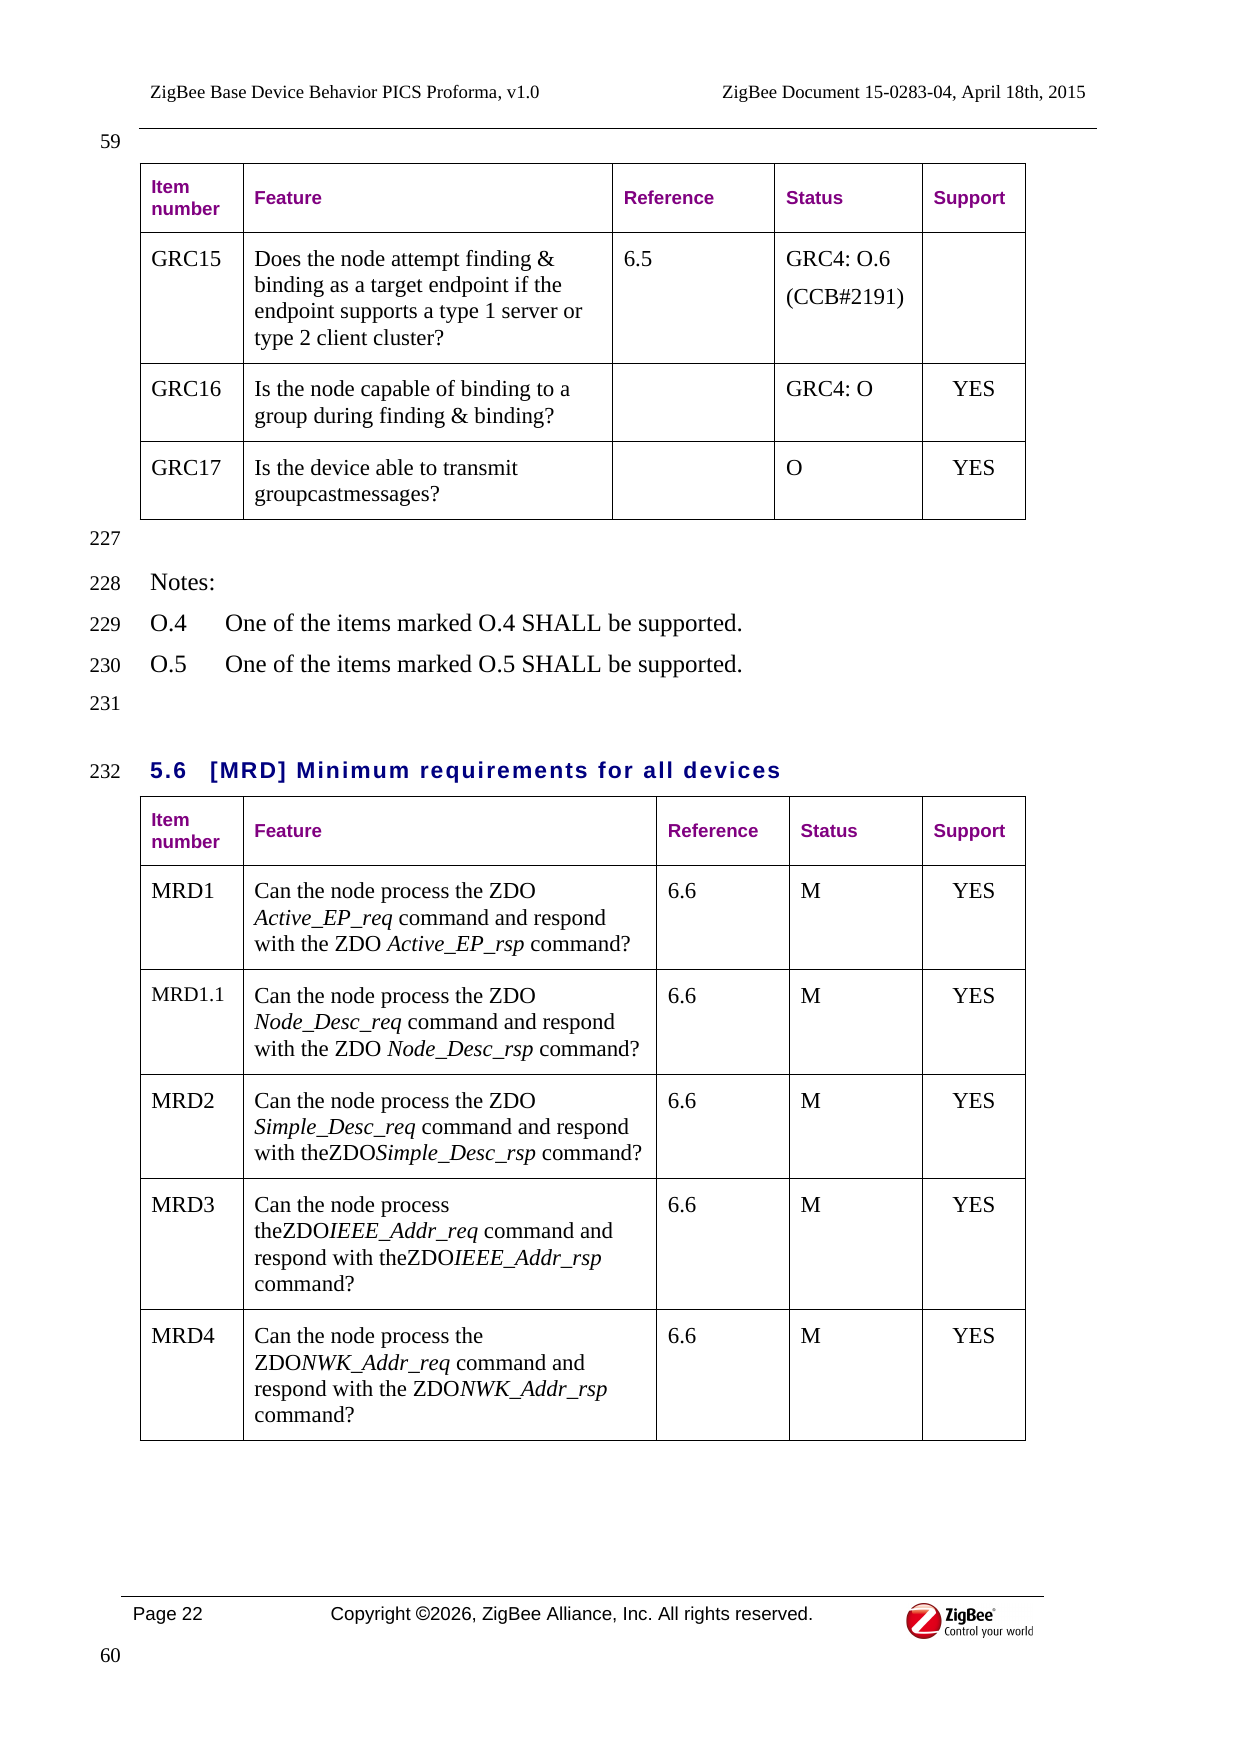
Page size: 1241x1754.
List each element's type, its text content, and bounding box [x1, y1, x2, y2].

table_header Feature [244, 797, 656, 864]
table_cell Can the node process theZDOIEEE_Addr_req command and respond with theZDOIEEE_Addr_rsp command? [244, 1179, 656, 1309]
table_cell MRD2 [141, 1075, 243, 1178]
table_cell GRC17 [141, 442, 243, 519]
text O.4 One of the items marked O.4 SHALL be supported. [150, 608, 1015, 637]
table_cell YES [923, 1075, 1025, 1178]
table_cell MRD3 [141, 1179, 243, 1309]
table_cell 6.6 [657, 1310, 789, 1440]
picture [906, 1603, 1033, 1639]
table_cell GRC4: O.6 (CCB#2191) [775, 233, 922, 362]
table_cell M [790, 970, 922, 1074]
table_cell M [790, 1179, 922, 1309]
table_cell MRD1.1 [141, 970, 243, 1074]
table_cell Does the node attempt finding & binding as a target endpoint if the endpoint supports a type 1 server or type 2 client cluster? [244, 233, 612, 362]
table_cell YES [923, 1179, 1025, 1309]
table_cell MRD1 [141, 866, 243, 969]
table_cell Can the node process the ZDONWK_Addr_req command and respond with the ZDONWK_Addr_rsp command? [244, 1310, 656, 1440]
table_cell Is the device able to transmit groupcastmessages? [244, 442, 612, 519]
table_header Reference [657, 797, 789, 864]
text Notes: [150, 567, 1015, 596]
table_cell Can the node process the ZDO Node_Desc_req command and respond with the ZDO Node_Desc_rsp command? [244, 970, 656, 1074]
table_cell GRC16 [141, 364, 243, 441]
table_header Support [923, 797, 1025, 864]
table_cell 6.6 [657, 866, 789, 969]
table_cell GRC4: O [775, 364, 922, 441]
table_cell M [790, 1075, 922, 1178]
table_cell YES [923, 1310, 1025, 1440]
table_cell YES [923, 866, 1025, 969]
table_cell 6.6 [657, 1075, 789, 1178]
table_cell [613, 364, 774, 441]
table_header Status [775, 164, 922, 232]
table_cell Can the node process the ZDO Simple_Desc_req command and respond with theZDOSimple_Desc_rsp command? [244, 1075, 656, 1178]
table_header Item number [141, 164, 243, 232]
table_cell [923, 233, 1025, 362]
table_header Status [790, 797, 922, 864]
text O.5 One of the items marked O.5 SHALL be supported. [150, 649, 1015, 678]
table_header Support [923, 164, 1025, 232]
table_cell M [790, 1310, 922, 1440]
table_cell 6.6 [657, 1179, 789, 1309]
table_cell MRD4 [141, 1310, 243, 1440]
table_cell 6.5 [613, 233, 774, 362]
table_cell GRC15 [141, 233, 243, 362]
table_cell YES [923, 364, 1025, 441]
table_cell YES [923, 442, 1025, 519]
table_cell Is the node capable of binding to a group during finding & binding? [244, 364, 612, 441]
table_header Reference [613, 164, 774, 232]
subtitle [MRD] Minimum requirements for all devices [150, 757, 1015, 783]
table_cell O [775, 442, 922, 519]
table_header Feature [244, 164, 612, 232]
table_cell 6.6 [657, 970, 789, 1074]
table_cell [613, 442, 774, 519]
table_cell M [790, 866, 922, 969]
table_header Item number [141, 797, 243, 864]
table_cell YES [923, 970, 1025, 1074]
table_cell Can the node process the ZDO Active_EP_req command and respond with the ZDO Active_EP_rsp command? [244, 866, 656, 969]
